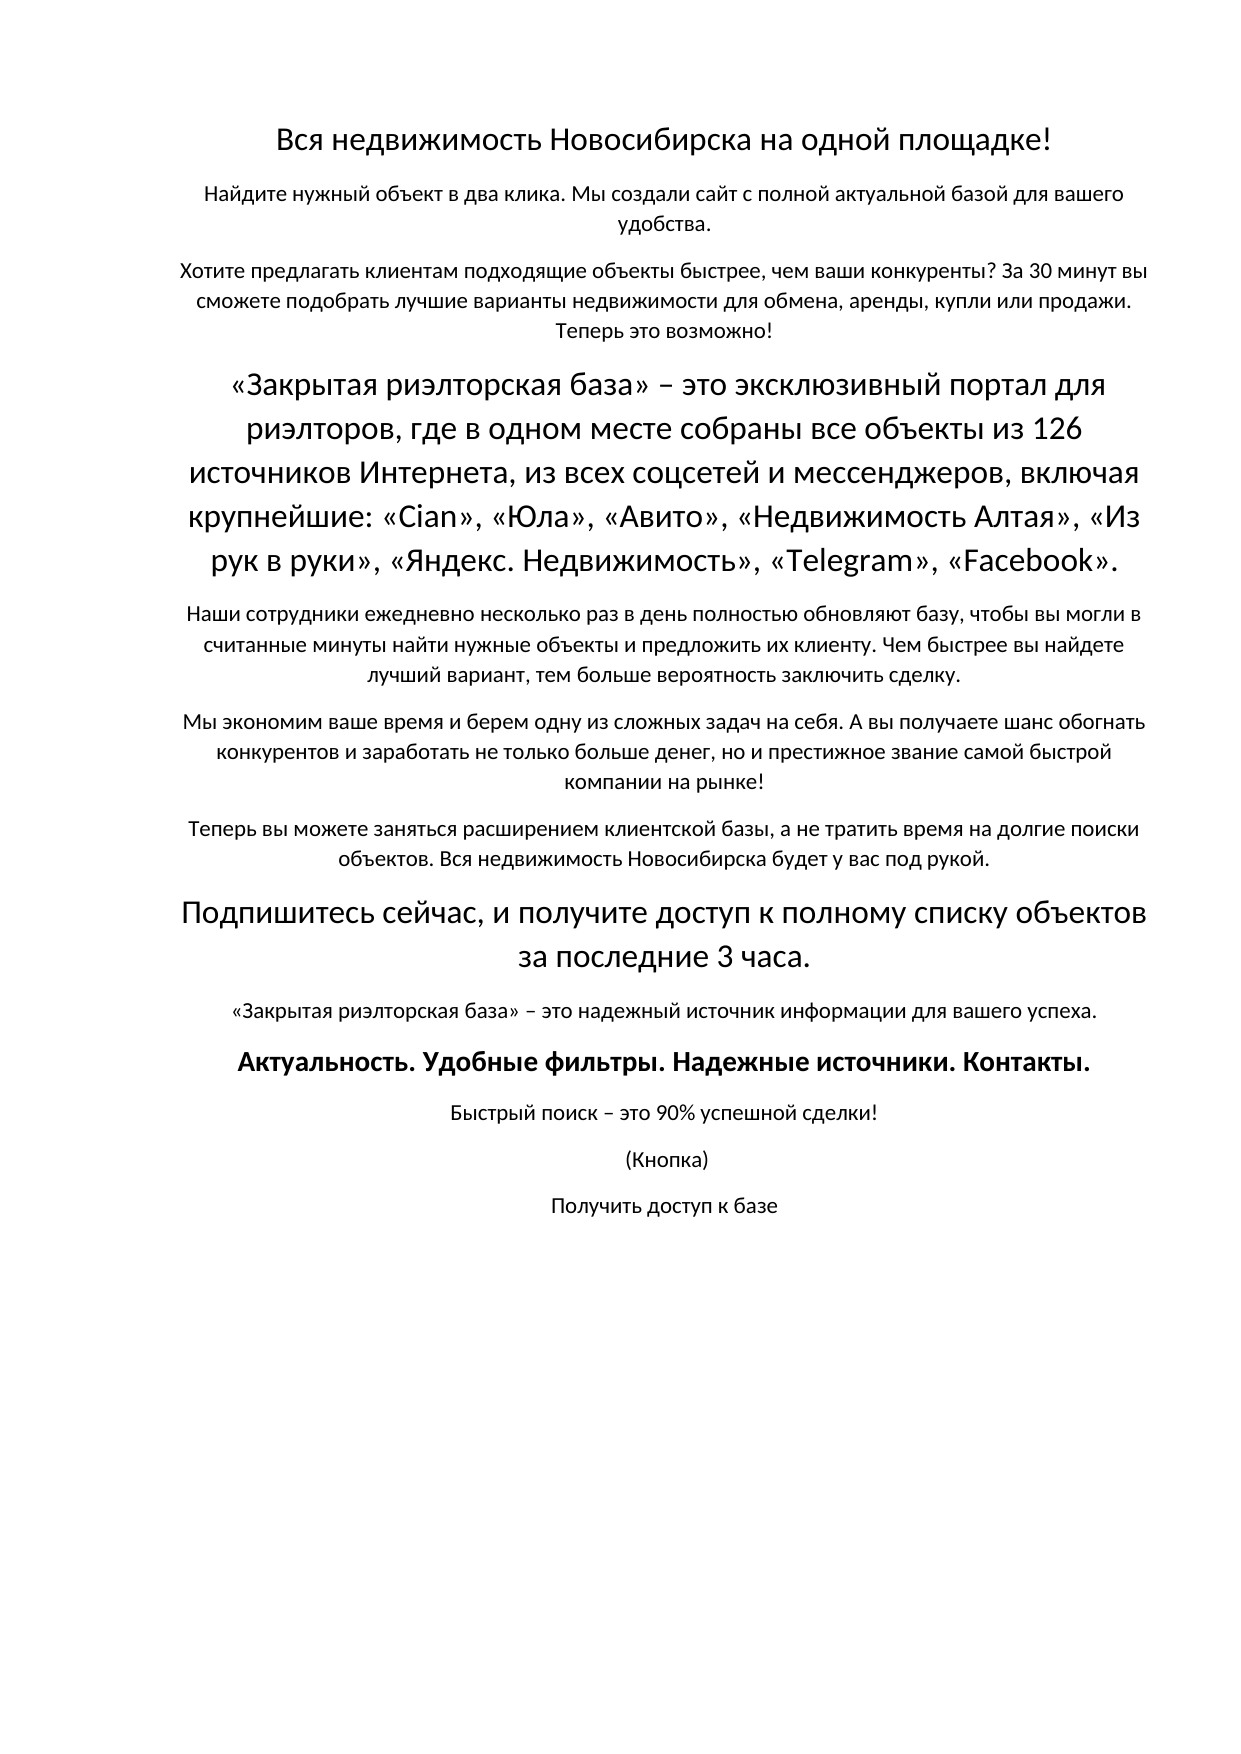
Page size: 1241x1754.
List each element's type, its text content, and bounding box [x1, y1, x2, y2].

text Теперь вы можете заняться расширением клиентской базы, а не тратить время на долгие поиски объектов. Вся недвижимость Новосибирска будет у вас под рукой. [177, 814, 1152, 872]
text Быстрый поиск – это 90% успешной сделки! [177, 1098, 1152, 1126]
text Мы экономим ваше время и берем одну из сложных задач на себя. А вы получаете шанс обогнать конкурентов и заработать не только больше денег, но и престижное звание самой быстрой компании на рынке! [177, 707, 1152, 795]
text «Закрытая риэлторская база» – это надежный источник информации для вашего успеха. [177, 996, 1152, 1024]
text Получить доступ к базе [177, 1192, 1152, 1219]
text Хотите предлагать клиентам подходящие объекты быстрее, чем ваши конкуренты? За 30 минут вы сможете подобрать лучшие варианты недвижимости для обмена, аренды, купли или продажи. Теперь это возможно! [177, 256, 1152, 344]
text Актуальность. Удобные фильтры. Надежные источники. Контакты. [177, 1043, 1152, 1078]
text Найдите нужный объект в два клика. Мы создали сайт с полной актуальной базой для вашего удобства. [177, 179, 1152, 237]
text «Закрытая риэлторская база» – это эксклюзивный портал для риэлторов, где в одном месте собраны все объекты из 126 источников Интернета, из всех соцсетей и мессенджеров, включая крупнейшие: «Cian», «Юла», «Авито», «Недвижимость Алтая», «Из рук в руки», «Яндекс. Недвижимость», «Telegram», «Facebook». [177, 363, 1152, 580]
text Наши сотрудники ежедневно несколько раз в день полностью обновляют базу, чтобы вы могли в считанные минуты найти нужные объекты и предложить их клиенту. Чем быстрее вы найдете лучший вариант, тем больше вероятность заключить сделку. [177, 599, 1152, 688]
text Подпишитесь сейчас, и получите доступ к полному списку объектов за последние 3 часа. [177, 891, 1152, 976]
text (Кнопка) [177, 1145, 1152, 1173]
text Вся недвижимость Новосибирска на одной площадке! [177, 118, 1152, 159]
